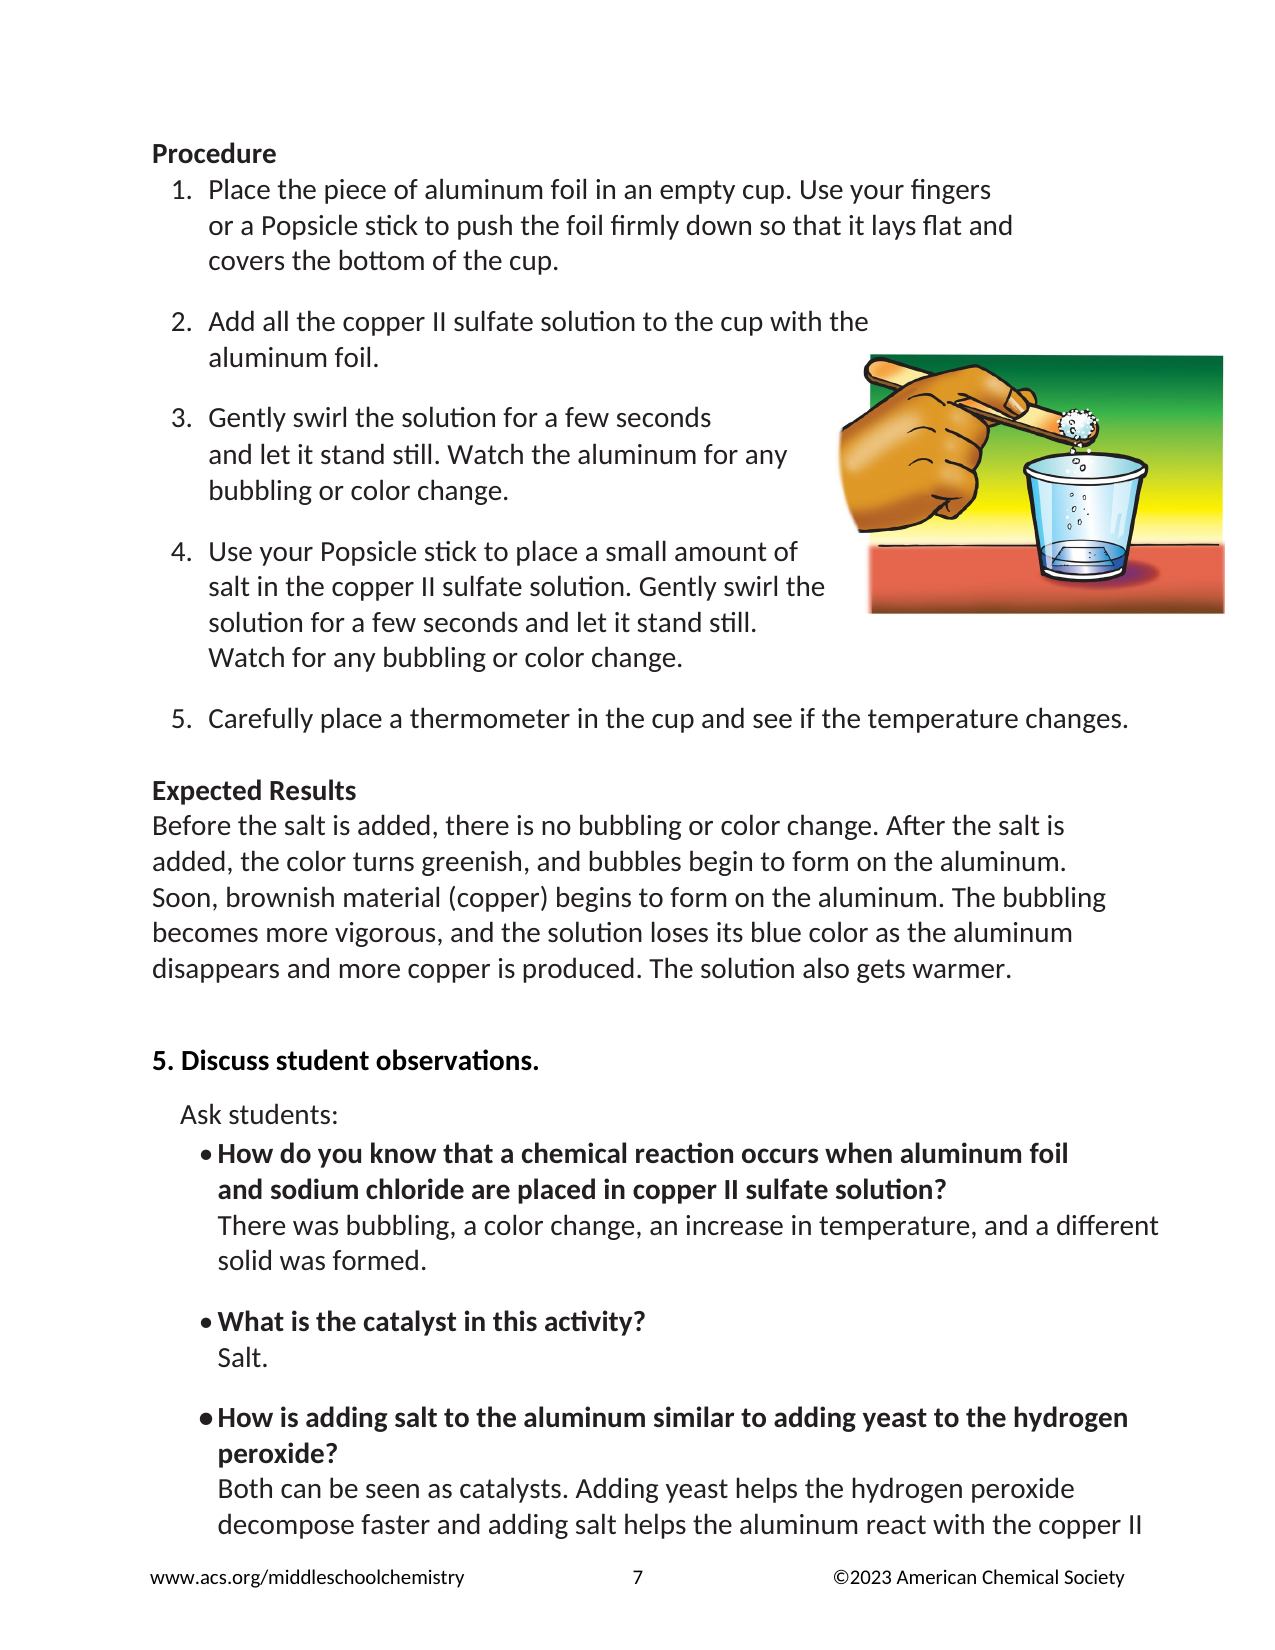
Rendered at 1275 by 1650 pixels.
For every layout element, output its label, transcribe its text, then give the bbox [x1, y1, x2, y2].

subtitle Procedure [152, 135, 1170, 171]
list Carefully place a thermometer in the cup and see if the temperature changes. [171, 700, 1170, 736]
list Add all the copper II sulfate solution to the cup with the aluminum foil. [171, 303, 996, 374]
list Use your Popsicle stick to place a small amount of salt in the copper II sulfate solution. Gently swirl the solution for a few seconds and let it stand still. Watch for any bubbling or color change. [171, 533, 1083, 675]
text and let it stand still. Watch the aluminum for any bubbling or color change. [208, 436, 834, 508]
text Before the salt is added, there is no bubbling or color change. After the salt is added, the color turns greenish, and bubbles begin to form on the aluminum. Soon, brownish material (copper) begins to form on the aluminum. The bubbling becomes more vigorous, and the solution loses its blue color as the aluminum disappears and more copper is produced. The solution also gets warmer. [152, 807, 1118, 986]
subtitle How do you know that a chemical reaction occurs when aluminum foil and sodium chloride are placed in copper II sulfate solution? [199, 1135, 1120, 1207]
list Gently swirl the solution for a few seconds [171, 399, 834, 435]
subtitle 5. Discuss student observations. [152, 1042, 1170, 1077]
text There was bubbling, a color change, an increase in temperature, and a different solid was formed. [217, 1207, 1170, 1278]
text Ask students: [180, 1096, 1170, 1132]
picture [834, 352, 1225, 615]
subtitle What is the catalyst in this activity? [199, 1303, 1170, 1338]
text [217, 1471, 1170, 1542]
list How is adding salt to the aluminum similar to adding yeast to the hydrogen peroxide? [199, 1399, 1155, 1471]
text Expected Results [105, 772, 1170, 807]
list Place the piece of aluminum foil in an empty cup. Use your fingers or a Popsicle stick to push the foil firmly down so that it lays flat and covers the bottom of the cup. [171, 171, 1024, 278]
text Salt. [217, 1339, 1170, 1374]
